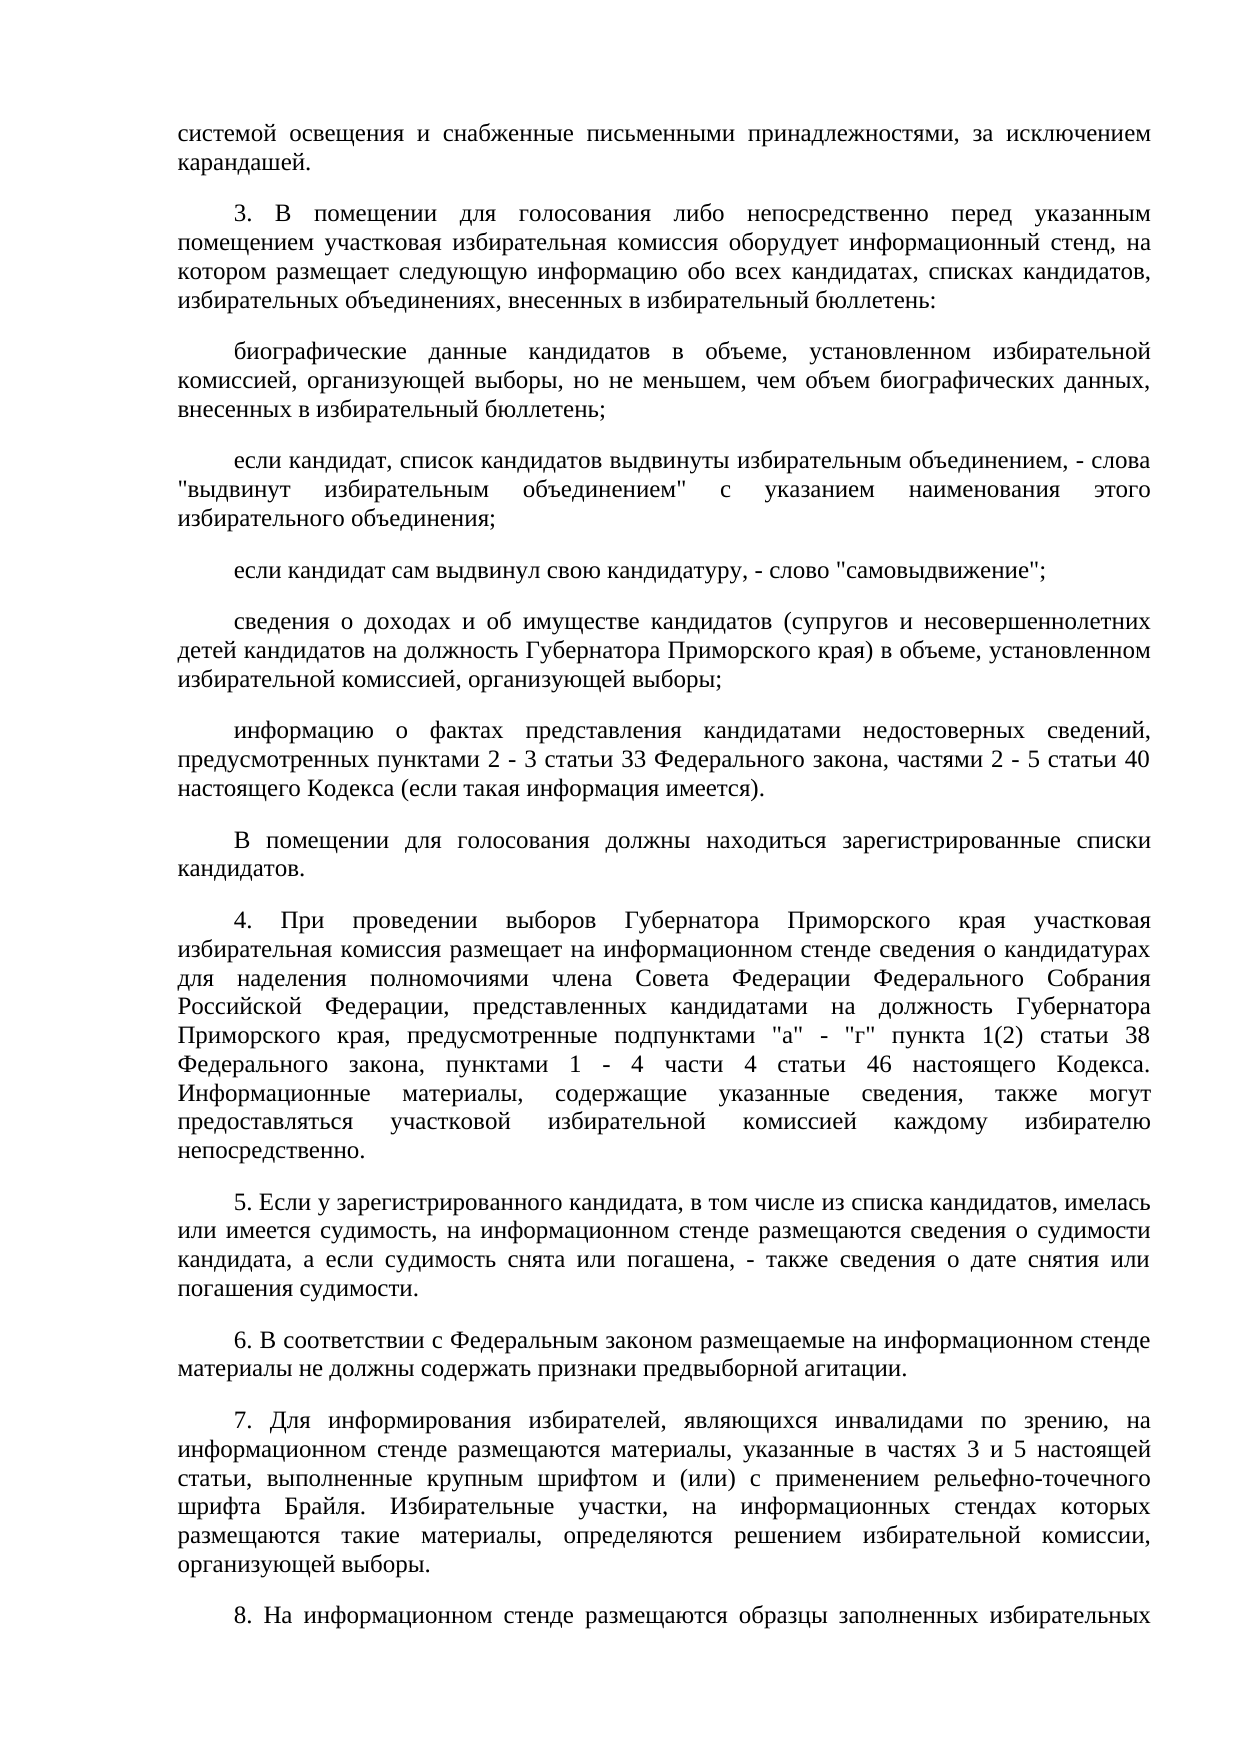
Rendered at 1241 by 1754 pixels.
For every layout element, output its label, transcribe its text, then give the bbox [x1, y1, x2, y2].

text 7. Для информирования избирателей, являющихся инвалидами по зрению, на информационном стенде размещаются материалы, указанные в частях 3 и 5 настоящей статьи, выполненные крупным шрифтом и (или) с применением рельефно-точечного шрифта Брайля. Избирательные участки, на информационных стендах которых размещаются такие материалы, определяются решением избирательной комиссии, организующей выборы. [177, 1405, 1152, 1578]
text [177, 118, 1152, 176]
text биографические данные кандидатов в объеме, установленном избирательной комиссией, организующей выборы, но не меньшем, чем объем биографических данных, внесенных в избирательный бюллетень; [177, 336, 1152, 423]
text 4. При проведении выборов Губернатора Приморского края участковая избирательная комиссия размещает на информационном стенде сведения о кандидатурах для наделения полномочиями члена Совета Федерации Федерального Собрания Российской Федерации, представленных кандидатами на должность Губернатора Приморского края, предусмотренные подпунктами "а" - "г" пункта 1(2) статьи 38 Федерального закона, пунктами 1 - 4 части 4 статьи 46 настоящего Кодекса. Информационные материалы, содержащие указанные сведения, также могут предоставляться участковой избирательной комиссией каждому избирателю непосредственно. [177, 905, 1152, 1164]
text 5. Если у зарегистрированного кандидата, в том числе из списка кандидатов, имелась или имеется судимость, на информационном стенде размещаются сведения о судимости кандидата, а если судимость снята или погашена, - также сведения о дате снятия или погашения судимости. [177, 1187, 1152, 1302]
text сведения о доходах и об имуществе кандидатов (супругов и несовершеннолетних детей кандидатов на должность Губернатора Приморского края) в объеме, установленном избирательной комиссией, организующей выборы; [177, 606, 1152, 693]
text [177, 1601, 1152, 1629]
text если кандидат сам выдвинул свою кандидатуру, - слово "самовыдвижение"; [177, 555, 1152, 583]
text В помещении для голосования должны находиться зарегистрированные списки кандидатов. [177, 825, 1152, 882]
text 6. В соответствии с Федеральным законом размещаемые на информационном стенде материалы не должны содержать признаки предвыборной агитации. [177, 1325, 1152, 1382]
text если кандидат, список кандидатов выдвинуты избирательным объединением, - слова "выдвинут избирательным объединением" с указанием наименования этого избирательного объединения; [177, 446, 1152, 532]
text информацию о фактах представления кандидатами недостоверных сведений, предусмотренных пунктами 2 - 3 статьи 33 Федерального закона, частями 2 - 5 статьи 40 настоящего Кодекса (если такая информация имеется). [177, 716, 1152, 802]
text 3. В помещении для голосования либо непосредственно перед указанным помещением участковая избирательная комиссия оборудует информационный стенд, на котором размещает следующую информацию обо всех кандидатах, списках кандидатов, избирательных объединениях, внесенных в избирательный бюллетень: [177, 198, 1152, 313]
